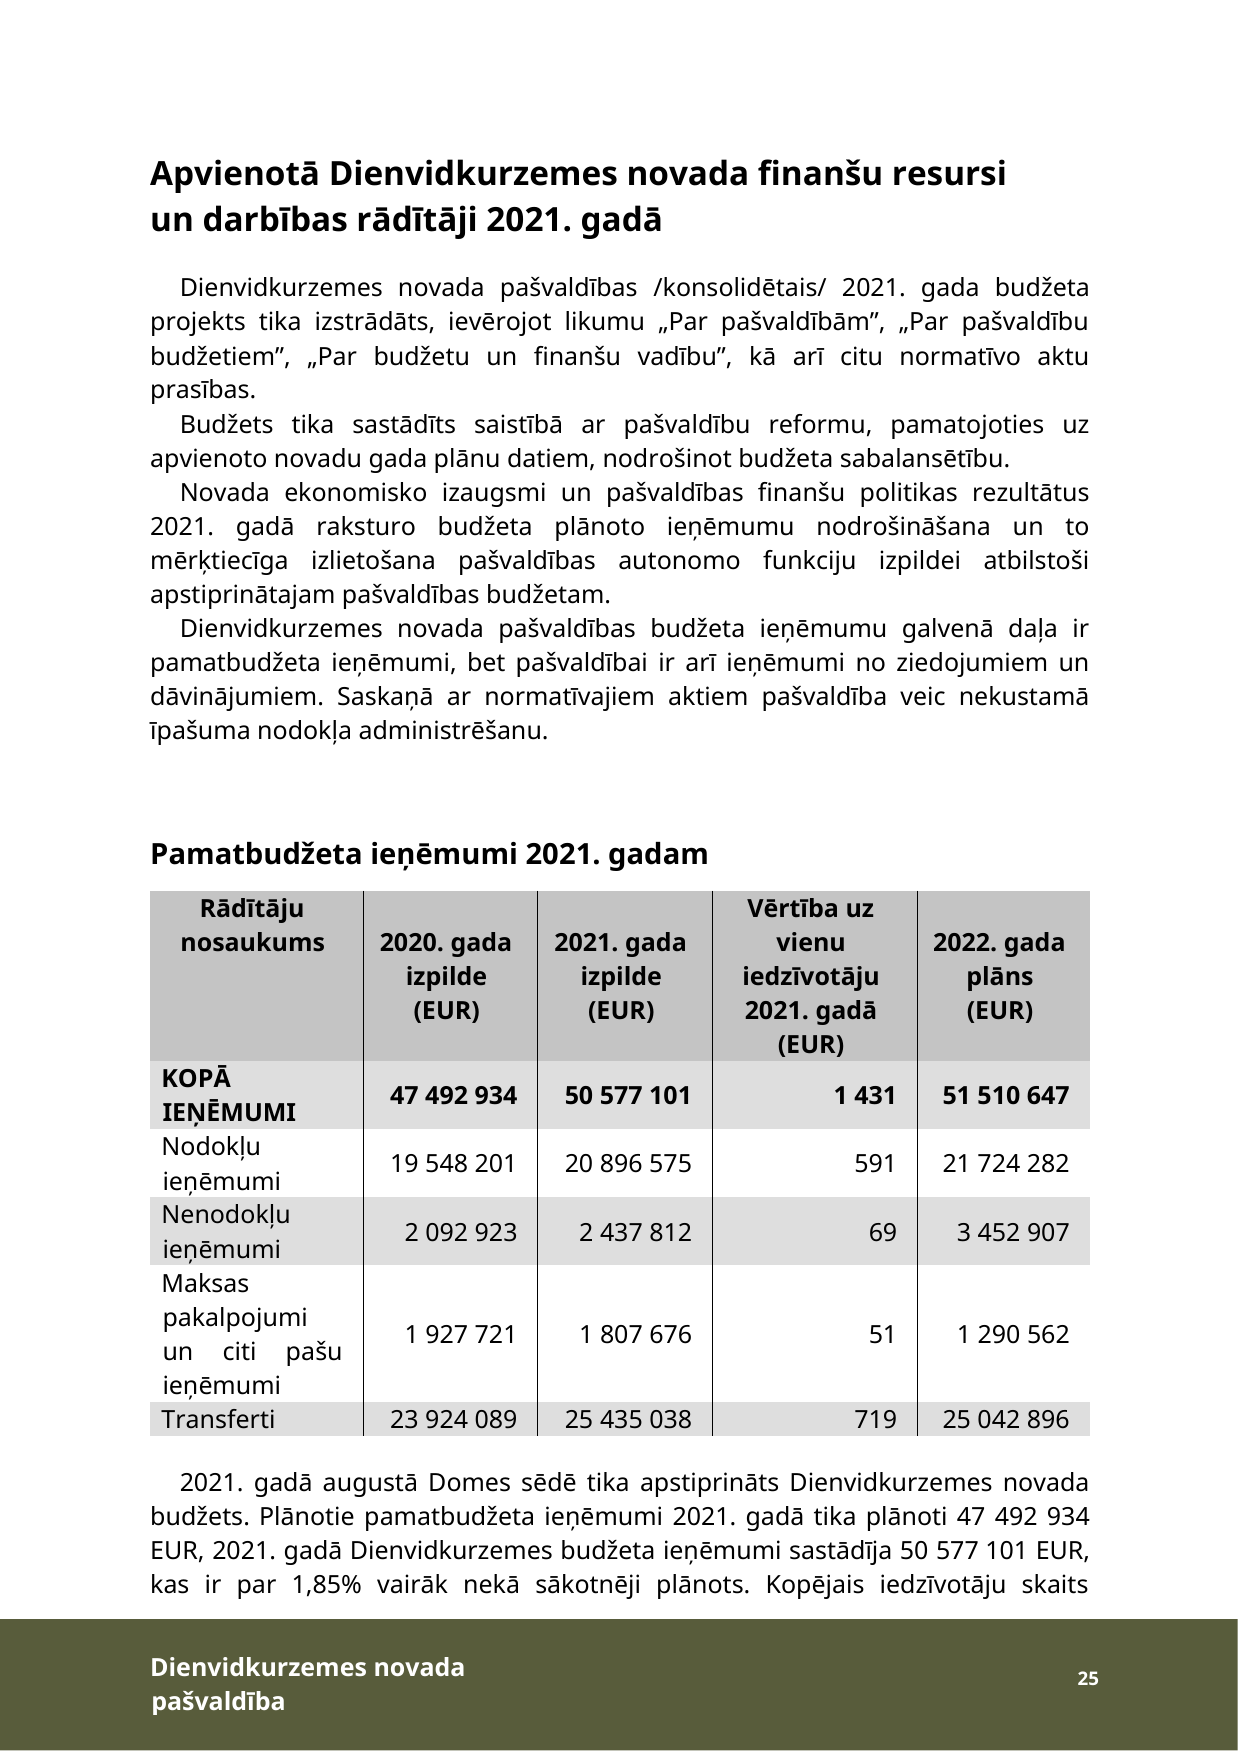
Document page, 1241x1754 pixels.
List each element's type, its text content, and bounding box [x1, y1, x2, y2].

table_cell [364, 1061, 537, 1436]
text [150, 1465, 1090, 1601]
text Pamatbudžeta ieņēmumi 2021. gadam [150, 833, 1081, 873]
table_header Rādītāju nosaukums [150, 891, 363, 1061]
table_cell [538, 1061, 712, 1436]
table_header Vērtība uz vienu iedzīvotāju 2021. gadā (EUR) [713, 891, 917, 1061]
table_cell KOPĀ IEŅĒMUMI [150, 1061, 363, 1129]
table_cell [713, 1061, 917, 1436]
table_header 2020. gada izpilde (EUR) [364, 891, 537, 1061]
text Budžets tika sastādīts saistībā ar pašvaldību reformu, pamatojoties uz apvienoto novadu gada plānu datiem, nodrošinot budžeta sabalansētību. [150, 406, 1090, 474]
table_header 2021. gada izpilde (EUR) [538, 891, 712, 1061]
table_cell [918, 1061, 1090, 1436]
table_header 2022. gada plāns (EUR) [918, 891, 1090, 1061]
text Dienvidkurzemes novada pašvaldības budžeta ieņēmumu galvenā daļa ir pamatbudžeta ieņēmumi, bet pašvaldībai ir arī ieņēmumi no ziedojumiem un dāvinājumiem. Saskaņā ar normatīvajiem aktiem pašvaldība veic nekustamā īpašuma nodokļa administrēšanu. [150, 611, 1090, 747]
text Novada ekonomisko izaugsmi un pašvaldības finanšu politikas rezultātus 2021. gadā raksturo budžeta plānoto ieņēmumu nodrošināšana un to mērķtiecīga izlietošana pašvaldības autonomo funkciju izpildei atbilstoši apstiprinātajam pašvaldības budžetam. [150, 474, 1090, 611]
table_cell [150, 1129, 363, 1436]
text Dienvidkurzemes novada pašvaldības /konsolidētais/ 2021. gada budžeta projekts tika izstrādāts, ievērojot likumu „Par pašvaldībām”, „Par pašvaldību budžetiem”, „Par budžetu un finanšu vadību”, kā arī citu normatīvo aktu prasības. [150, 270, 1090, 406]
text Apvienotā Dienvidkurzemes novada finanšu resursi un darbības rādītāji 2021. gadā [150, 150, 1081, 241]
